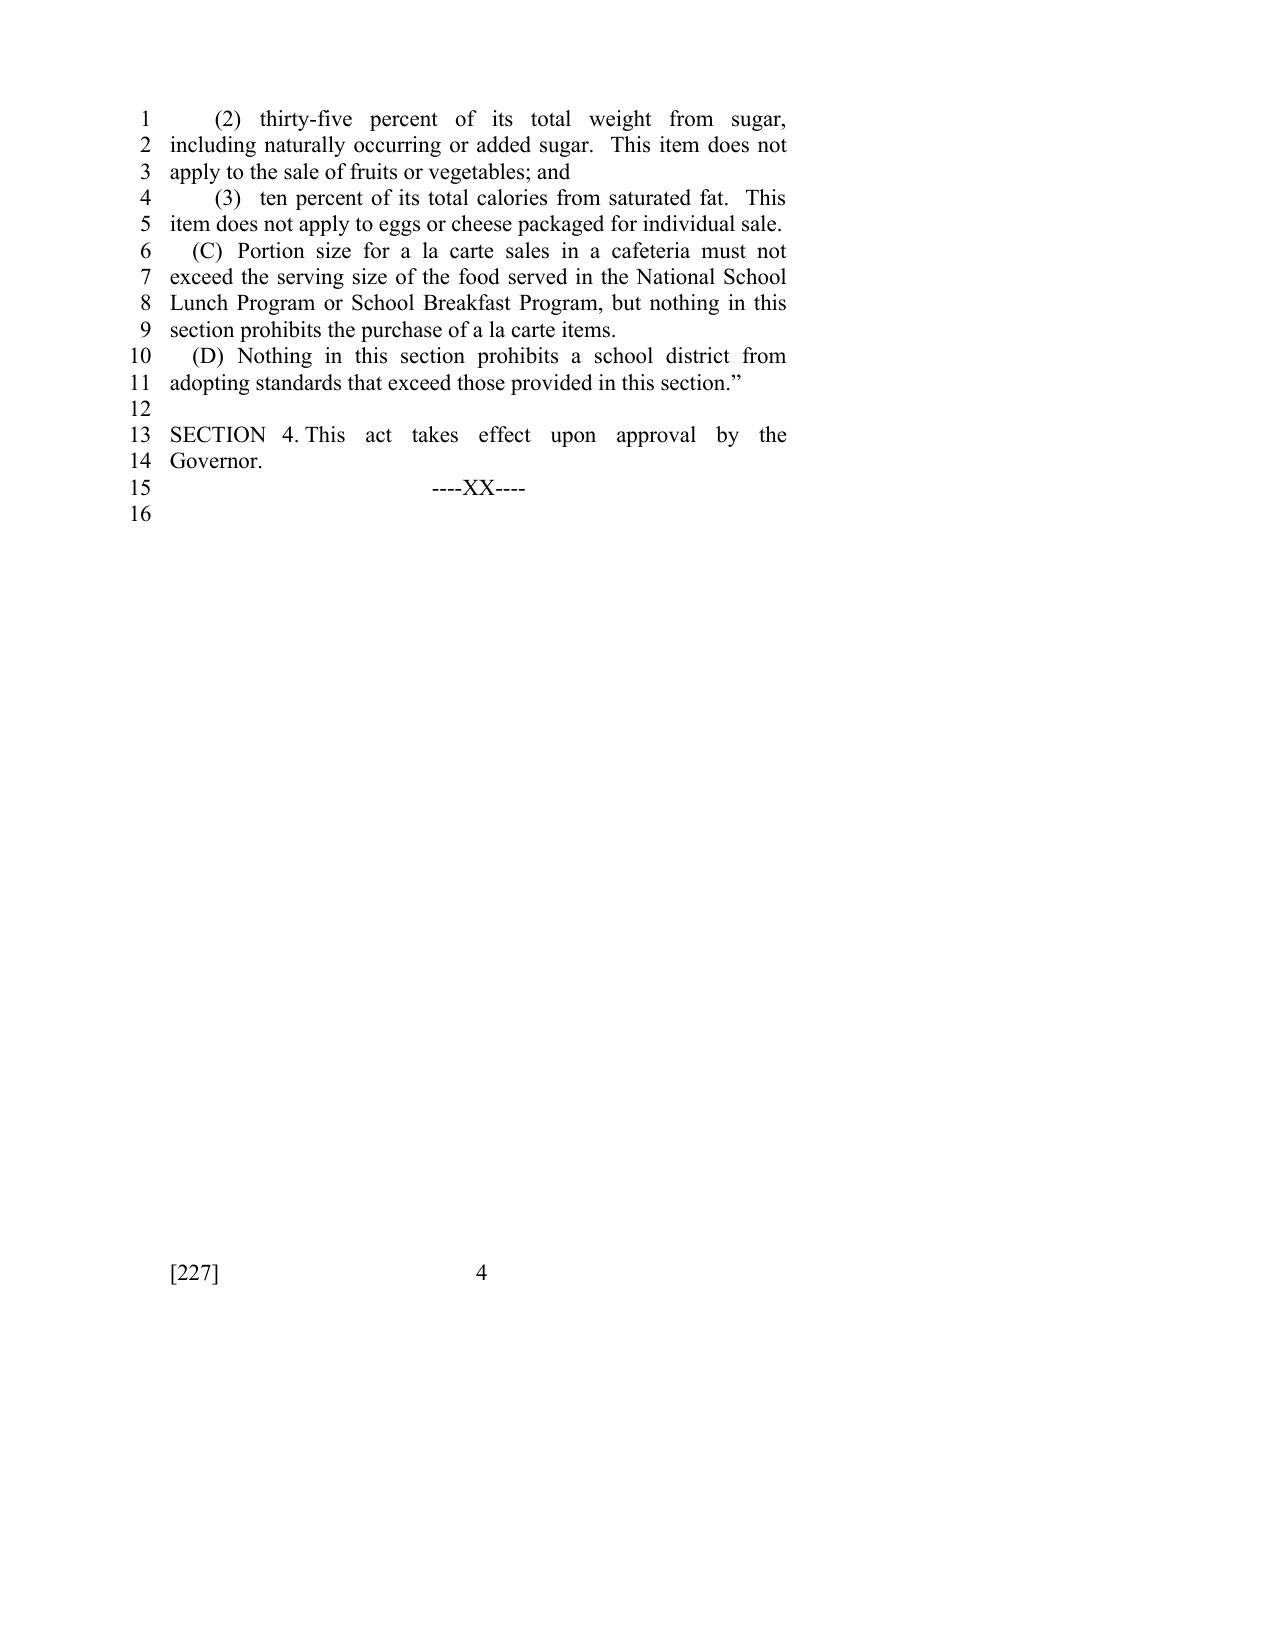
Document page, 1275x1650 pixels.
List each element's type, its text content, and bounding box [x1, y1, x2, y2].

text (C) Portion size for a la carte sales in a cafeteria must not exceed the serving size of the food served in the National School Lunch Program or School Breakfast Program, but nothing in this section prohibits the purchase of a la carte items. [169, 237, 787, 342]
text (D) Nothing in this section prohibits a school district from adopting standards that exceed those provided in this section.” [169, 342, 787, 395]
text (3) ten percent of its total calories from saturated fat. This item does not apply to eggs or cheese packaged for individual sale. [169, 184, 787, 237]
text (2) thirty-five percent of its total weight from sugar, including naturally occurring or added sugar. This item does not apply to the sale of fruits or vegetables; and [169, 105, 787, 184]
text ----XX---- [169, 474, 787, 500]
text SECTION 4. This act takes effect upon approval by the Governor. [169, 421, 787, 474]
